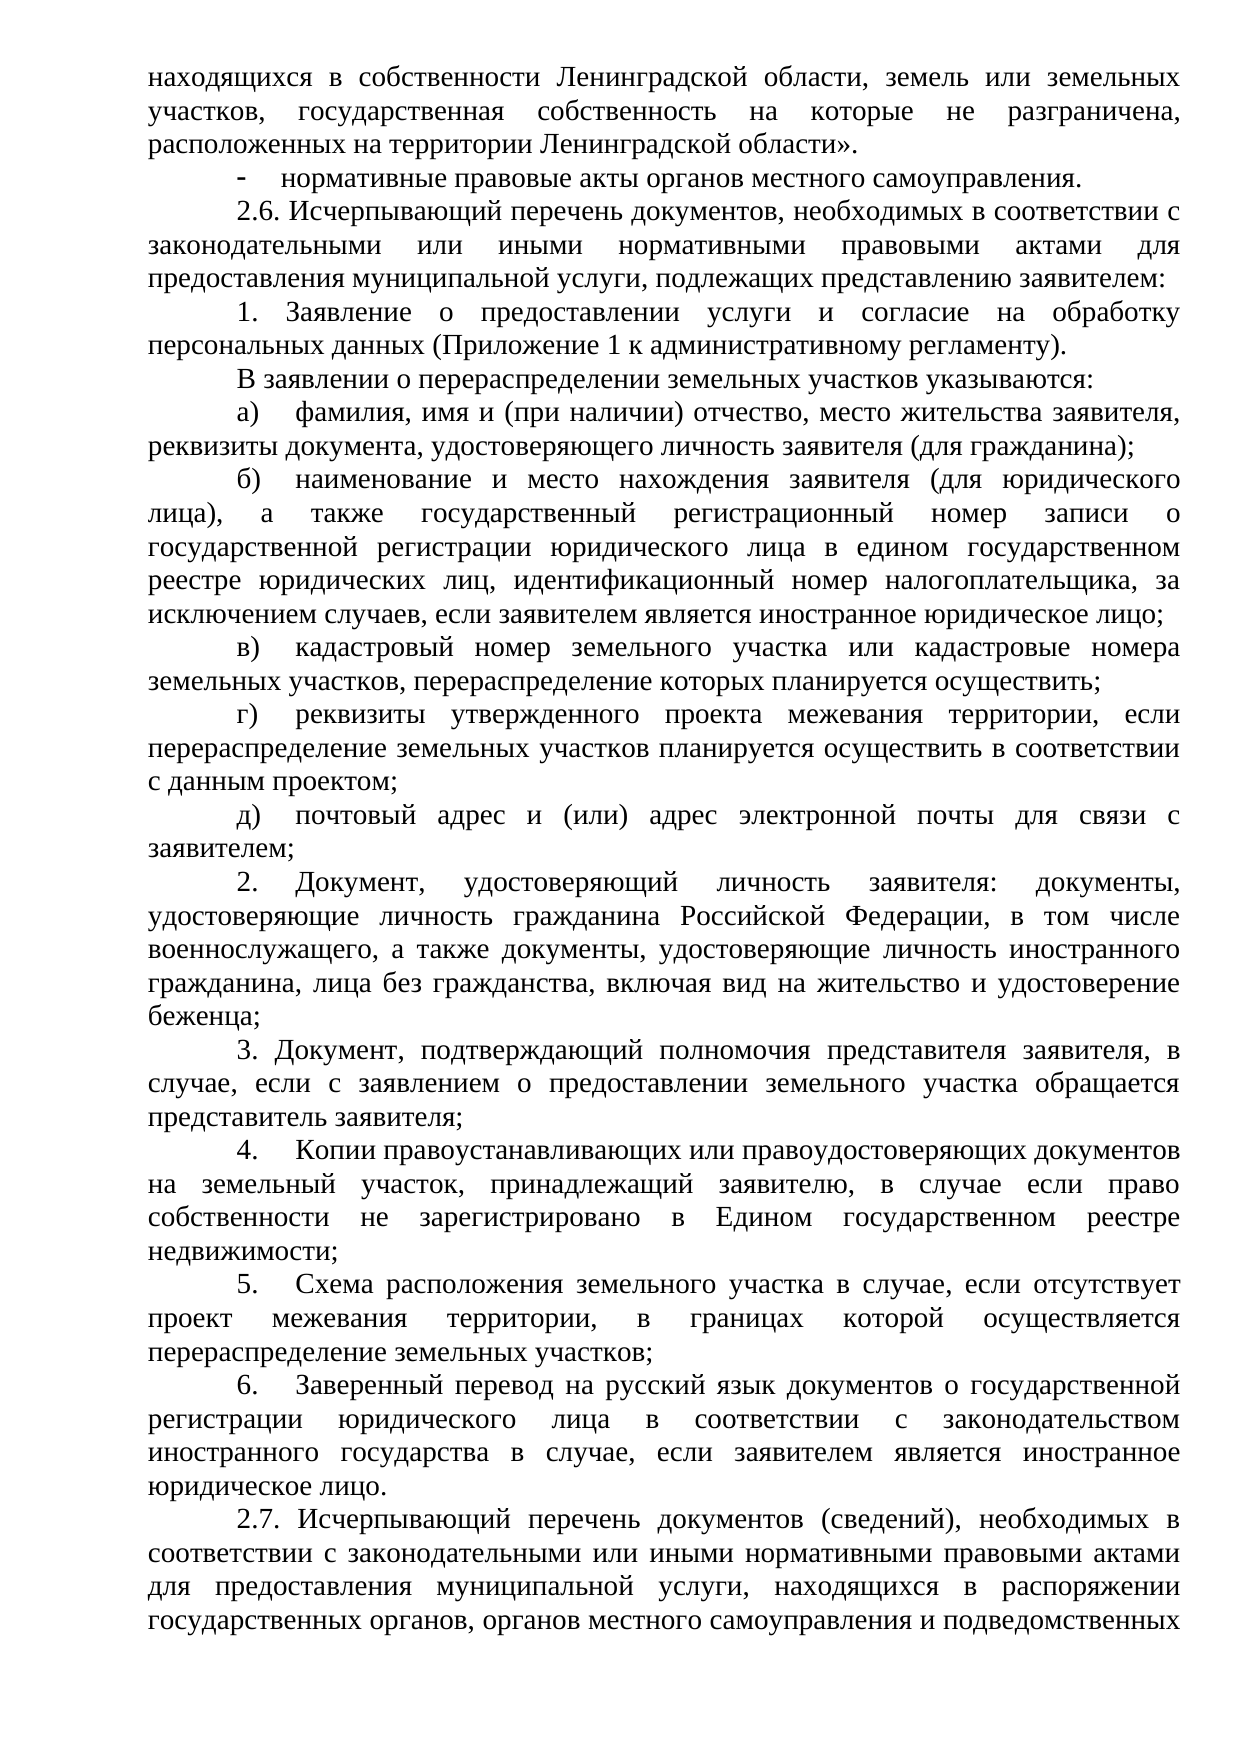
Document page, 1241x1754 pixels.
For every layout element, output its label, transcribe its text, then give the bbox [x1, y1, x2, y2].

text В заявлении о перераспределении земельных участков указываются: [148, 361, 1181, 394]
text 2.6. Исчерпывающий перечень документов, необходимых в соответствии с законодательными или иными нормативными правовыми актами для предоставления муниципальной услуги, подлежащих представлению заявителем: [148, 193, 1181, 294]
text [148, 1501, 1181, 1636]
text б) наименование и место нахождения заявителя (для юридического лица), а также государственный регистрационный номер записи о государственной регистрации юридического лица в едином государственном реестре юридических лиц, идентификационный номер налогоплательщика, за исключением случаев, если заявителем является иностранное юридическое лицо; [148, 462, 1181, 629]
text г) реквизиты утвержденного проекта межевания территории, если перераспределение земельных участков планируется осуществить в соответствии с данным проектом; [148, 696, 1181, 797]
text 4. Копии правоустанавливающих или правоудостоверяющих документов на земельный участок, принадлежащий заявителю, в случае если право собственности не зарегистрировано в Едином государственном реестре недвижимости; [148, 1132, 1181, 1267]
text 3. Документ, подтверждающий полномочия представителя заявителя, в случае, если с заявлением о предоставлении земельного участка обращается представитель заявителя; [148, 1032, 1181, 1132]
text 6. Заверенный перевод на русский язык документов о государственной регистрации юридического лица в соответствии с законодательством иностранного государства в случае, если заявителем является иностранное юридическое лицо. [148, 1367, 1181, 1501]
list нормативные правовые акты органов местного самоуправления. [148, 160, 1181, 193]
text 5. Схема расположения земельного участка в случае, если отсутствует проект межевания территории, в границах которой осуществляется перераспределение земельных участков; [148, 1267, 1181, 1367]
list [148, 59, 1181, 160]
text 1. Заявление о предоставлении услуги и согласие на обработку персональных данных (Приложение 1 к административному регламенту). [148, 294, 1181, 361]
text д) почтовый адрес и (или) адрес электронной почты для связи с заявителем; [148, 797, 1181, 864]
text а) фамилия, имя и (при наличии) отчество, место жительства заявителя, реквизиты документа, удостоверяющего личность заявителя (для гражданина); [148, 394, 1181, 462]
text в) кадастровый номер земельного участка или кадастровые номера земельных участков, перераспределение которых планируется осуществить; [148, 629, 1181, 696]
text 2. Документ, удостоверяющий личность заявителя: документы, удостоверяющие личность гражданина Российской Федерации, в том числе военнослужащего, а также документы, удостоверяющие личность иностранного гражданина, лица без гражданства, включая вид на жительство и удостоверение беженца; [148, 864, 1181, 1032]
